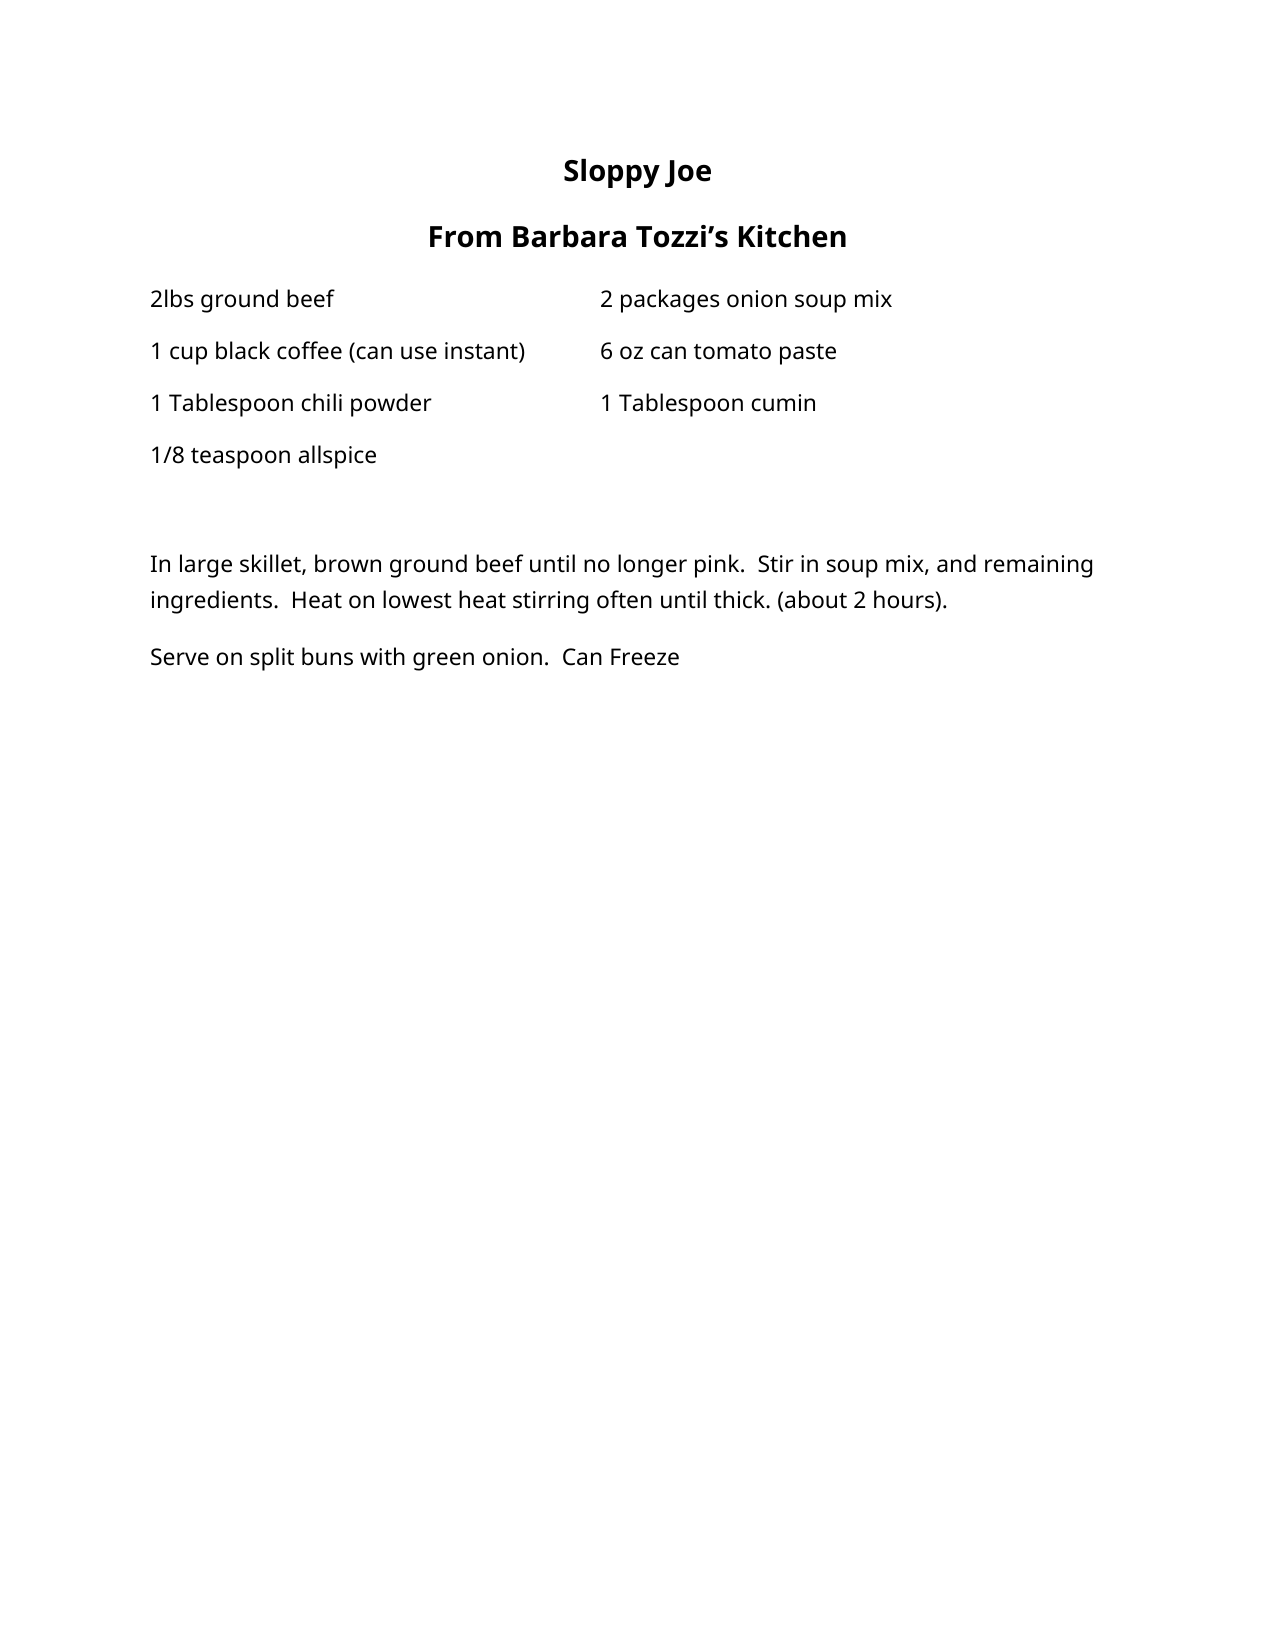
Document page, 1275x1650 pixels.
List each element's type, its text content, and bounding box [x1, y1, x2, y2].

text In large skillet, brown ground beef until no longer pink. Stir in soup mix, and remaining ingredients. Heat on lowest heat stirring often until thick. (about 2 hours). [150, 548, 1125, 615]
text Serve on split buns with green onion. Can Freeze [150, 641, 1125, 672]
text 1 Tablespoon chili powder 1 Tablespoon cumin [150, 387, 1125, 418]
text 1 cup black coffee (can use instant) 6 oz can tomato paste [150, 335, 1125, 366]
text 2lbs ground beef 2 packages onion soup mix [150, 283, 1125, 314]
text 1/8 teaspoon allspice [150, 439, 1125, 470]
text Sloppy Joe [150, 150, 1125, 190]
text From Barbara Tozzi’s Kitchen [150, 216, 1125, 256]
